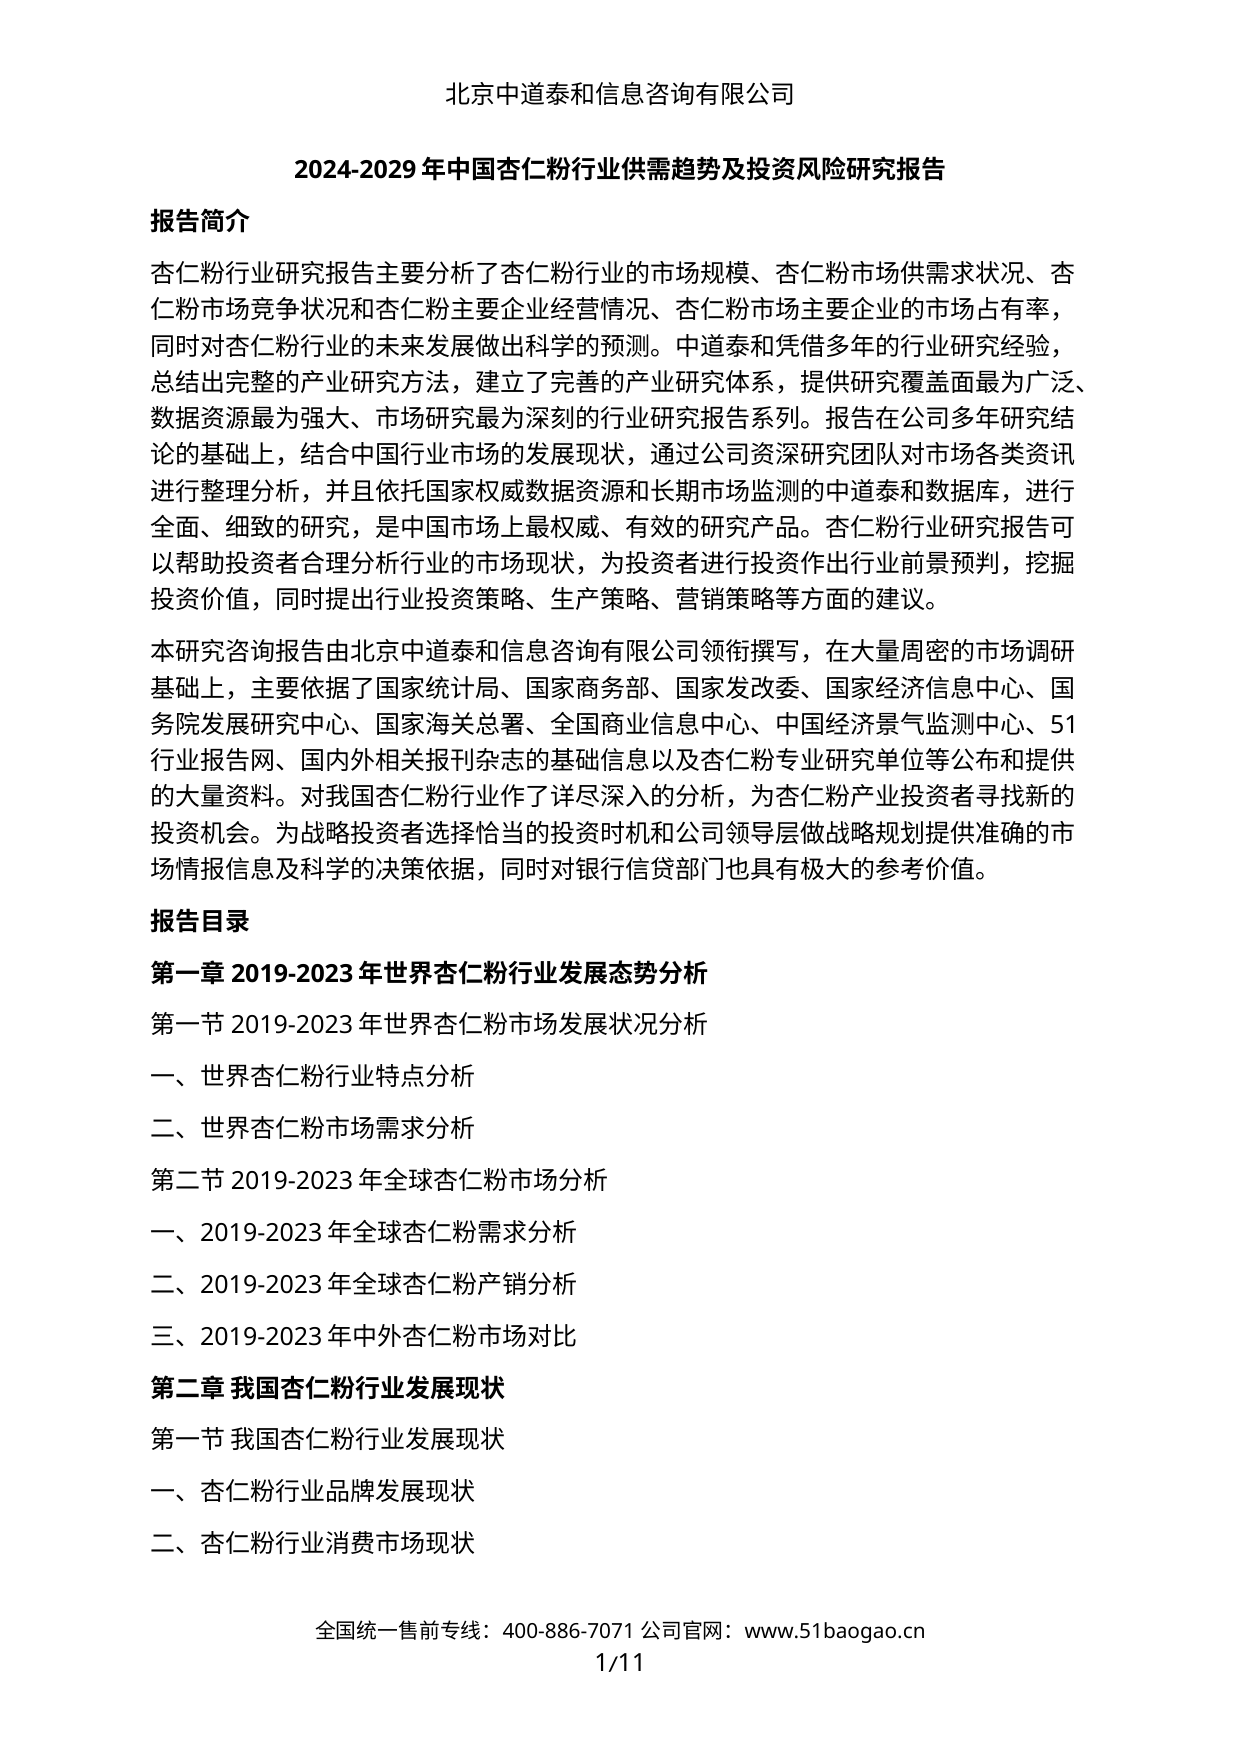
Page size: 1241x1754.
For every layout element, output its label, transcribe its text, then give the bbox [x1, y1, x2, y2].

text 三、2019-2023年中外杏仁粉市场对比 [150, 1316, 1090, 1352]
text 一、2019-2023年全球杏仁粉需求分析 [150, 1212, 1090, 1249]
text 二、杏仁粉行业消费市场现状 [150, 1524, 1090, 1560]
text 报告简介 [150, 202, 1090, 238]
text 二、世界杏仁粉市场需求分析 [150, 1109, 1090, 1145]
text 二、2019-2023年全球杏仁粉产销分析 [150, 1264, 1090, 1301]
text 2024-2029年中国杏仁粉行业供需趋势及投资风险研究报告 [150, 150, 1090, 186]
text 一、世界杏仁粉行业特点分析 [150, 1057, 1090, 1093]
text 第二节 2019-2023年全球杏仁粉市场分析 [150, 1161, 1090, 1197]
text 第一节 2019-2023年世界杏仁粉市场发展状况分析 [150, 1005, 1090, 1041]
text 本研究咨询报告由北京中道泰和信息咨询有限公司领衔撰写，在大量周密的市场调研基础上，主要依据了国家统计局、国家商务部、国家发改委、国家经济信息中心、国务院发展研究中心、国家海关总署、全国商业信息中心、中国经济景气监测中心、51行业报告网、国内外相关报刊杂志的基础信息以及杏仁粉专业研究单位等公布和提供的大量资料。对我国杏仁粉行业作了详尽深入的分析，为杏仁粉产业投资者寻找新的投资机会。为战略投资者选择恰当的投资时机和公司领导层做战略规划提供准确的市场情报信息及科学的决策依据，同时对银行信贷部门也具有极大的参考价值。 [150, 632, 1090, 886]
text 第一章 2019-2023年世界杏仁粉行业发展态势分析 [150, 953, 1090, 989]
text 第一节 我国杏仁粉行业发展现状 [150, 1420, 1090, 1456]
text 一、杏仁粉行业品牌发展现状 [150, 1472, 1090, 1508]
text 第二章 我国杏仁粉行业发展现状 [150, 1368, 1090, 1404]
text 杏仁粉行业研究报告主要分析了杏仁粉行业的市场规模、杏仁粉市场供需求状况、杏仁粉市场竞争状况和杏仁粉主要企业经营情况、杏仁粉市场主要企业的市场占有率，同时对杏仁粉行业的未来发展做出科学的预测。中道泰和凭借多年的行业研究经验，总结出完整的产业研究方法，建立了完善的产业研究体系，提供研究覆盖面最为广泛、数据资源最为强大、市场研究最为深刻的行业研究报告系列。报告在公司多年研究结论的基础上，结合中国行业市场的发展现状，通过公司资深研究团队对市场各类资讯进行整理分析，并且依托国家权威数据资源和长期市场监测的中道泰和数据库，进行全面、细致的研究，是中国市场上最权威、有效的研究产品。杏仁粉行业研究报告可以帮助投资者合理分析行业的市场现状，为投资者进行投资作出行业前景预判，挖掘投资价值，同时提出行业投资策略、生产策略、营销策略等方面的建议。 [150, 254, 1090, 616]
text 报告目录 [150, 901, 1090, 937]
